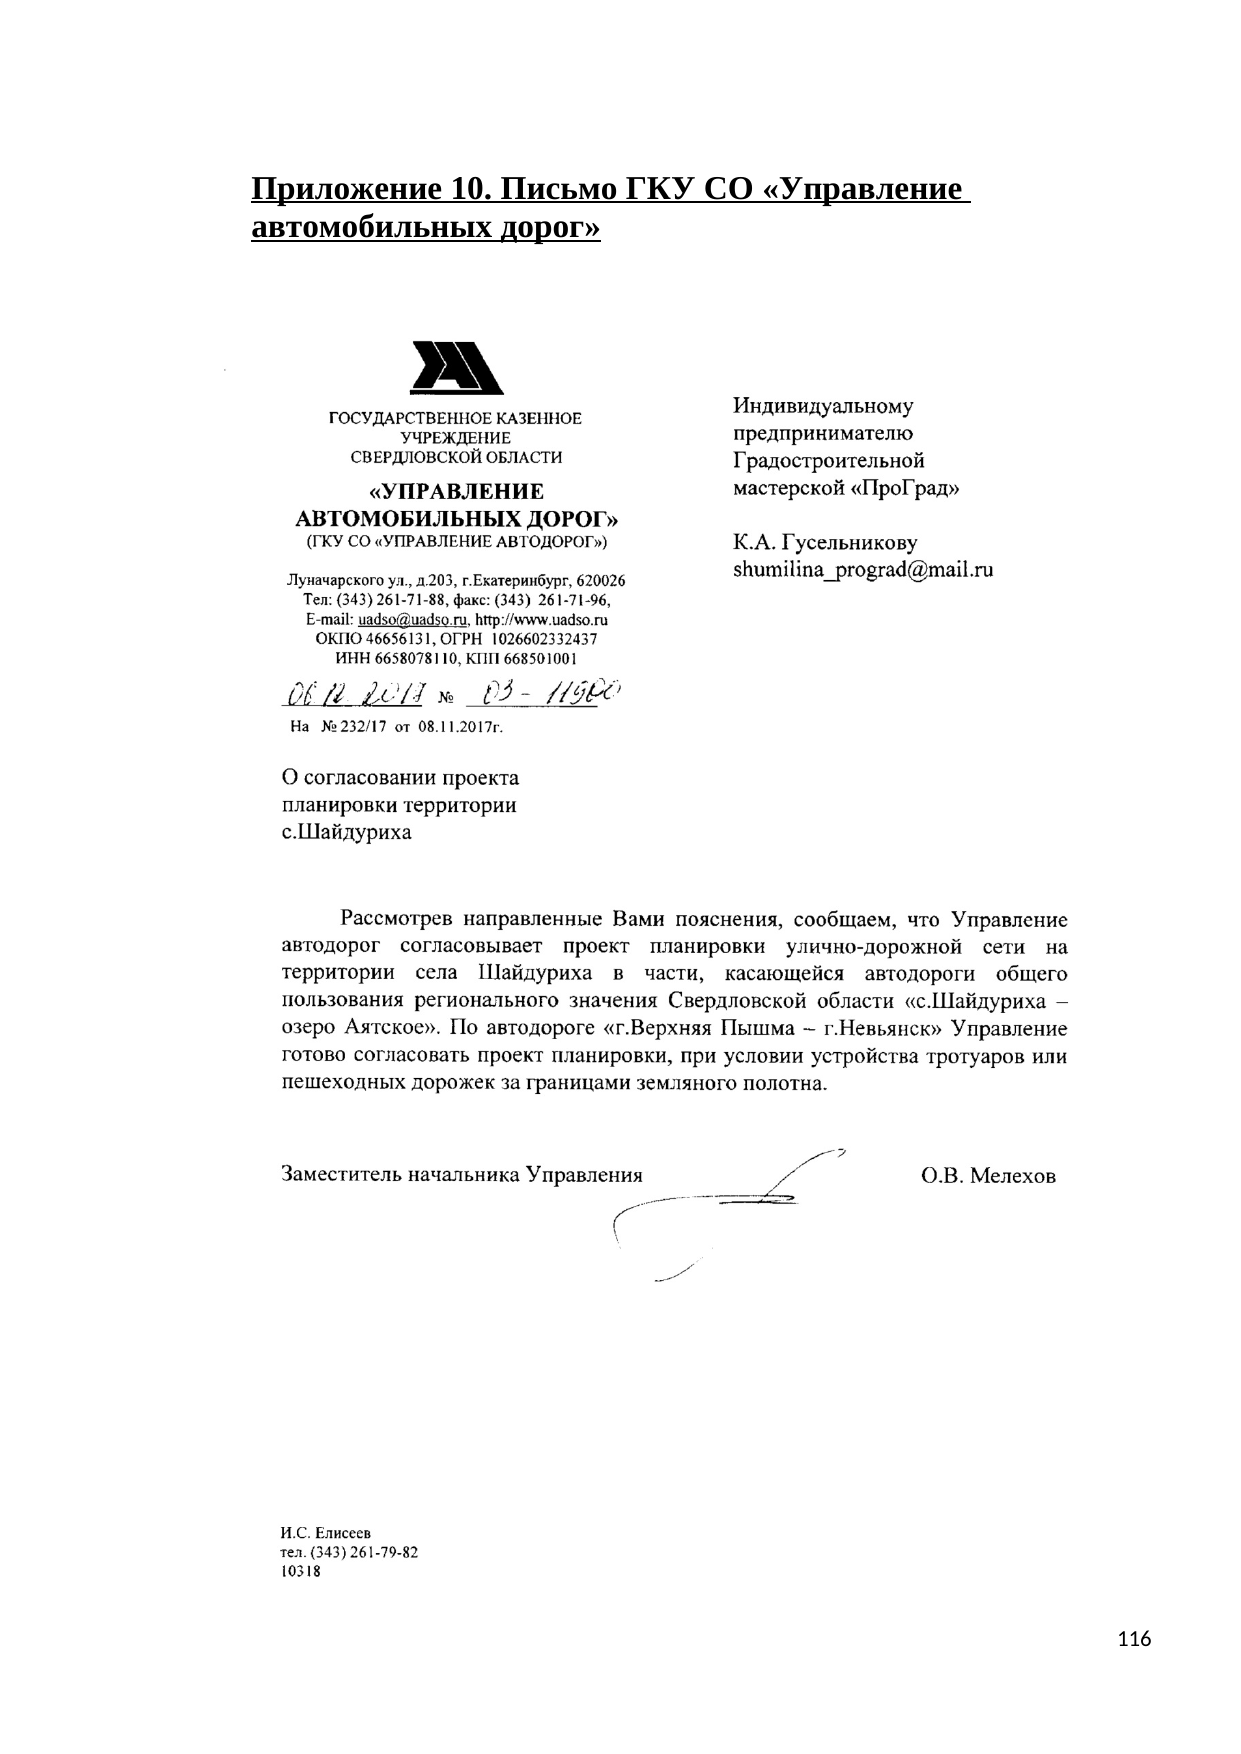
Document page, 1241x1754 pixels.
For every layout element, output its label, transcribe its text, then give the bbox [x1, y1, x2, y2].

subtitle Приложение 10. Письмо ГКУ СО «Управление автомобильных дорог» [251, 168, 1152, 245]
picture [162, 272, 1137, 1661]
